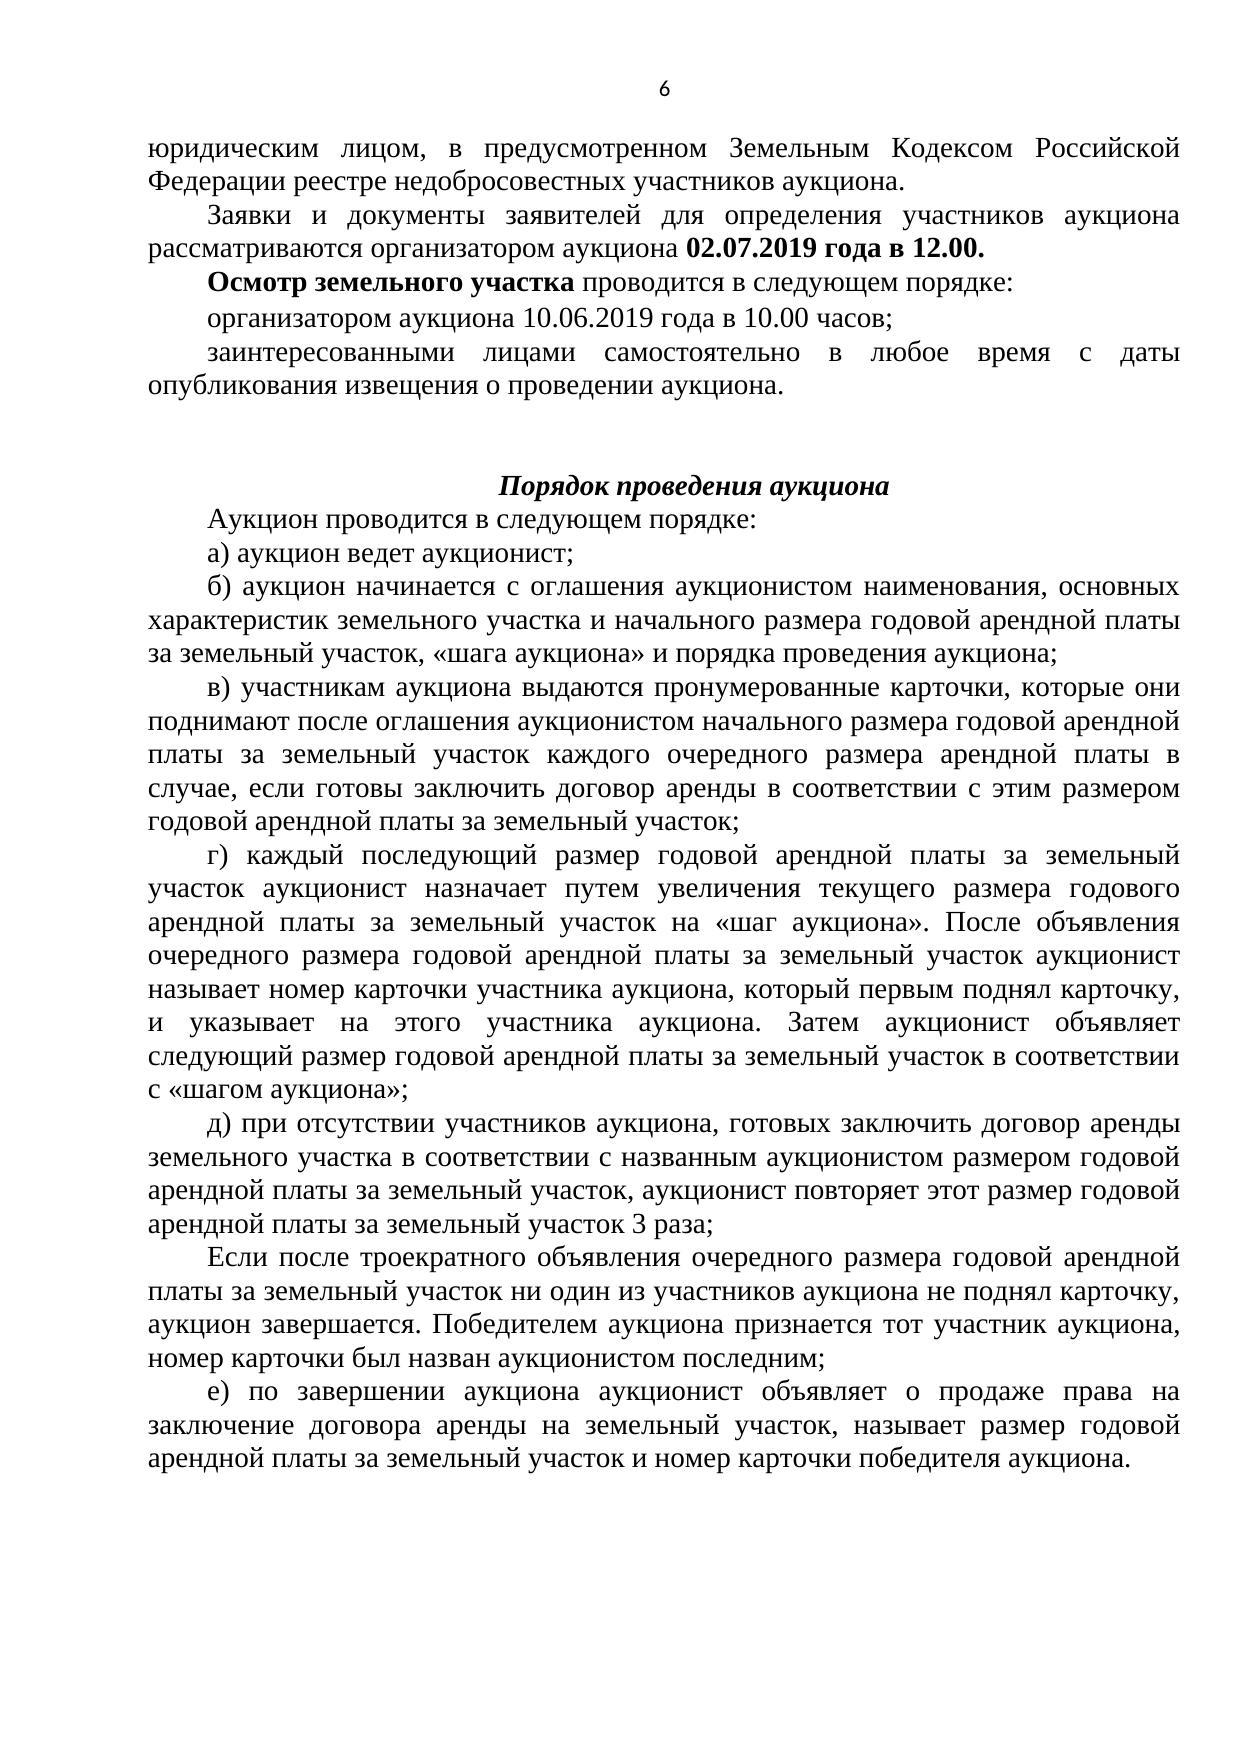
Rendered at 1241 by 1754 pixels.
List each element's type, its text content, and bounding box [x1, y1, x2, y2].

text а) аукцион ведет аукционист; [148, 535, 1181, 568]
text г) каждый последующий размер годовой арендной платы за земельный участок аукционист назначает путем увеличения текущего размера годового арендной платы за земельный участок на «шаг аукциона». После объявления очередного размера годовой арендной платы за земельный участок аукционист называет номер карточки участника аукциона, который первым поднял карточку, и указывает на этого участника аукциона. Затем аукционист объявляет следующий размер годовой арендной платы за земельный участок в соответствии с «шагом аукциона»; [148, 837, 1181, 1105]
text заинтересованными лицами самостоятельно в любое время с даты опубликования извещения о проведении аукциона. [148, 334, 1181, 401]
text Если после троекратного объявления очередного размера годовой арендной платы за земельный участок ни один из участников аукциона не поднял карточку, аукцион завершается. Победителем аукциона признается тот участник аукциона, номер карточки был назван аукционистом последним; [148, 1239, 1181, 1373]
text в) участникам аукциона выдаются пронумерованные карточки, которые они поднимают после оглашения аукционистом начального размера годовой арендной платы за земельный участок каждого очередного размера арендной платы в случае, если готовы заключить договор аренды в соответствии с этим размером годовой арендной платы за земельный участок; [148, 669, 1181, 837]
text б) аукцион начинается с оглашения аукционистом наименования, основных характеристик земельного участка и начального размера годовой арендной платы за земельный участок, «шага аукциона» и порядка проведения аукциона; [148, 568, 1181, 669]
text организатором аукциона 10.06.2019 года в 10.00 часов; [148, 300, 1181, 334]
text Аукцион проводится в следующем порядке: [148, 501, 1181, 535]
text Осмотр земельного участка проводится в следующем порядке: [148, 264, 1181, 298]
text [148, 130, 1181, 197]
text д) при отсутствии участников аукциона, готовых заключить договор аренды земельного участка в соответствии с названным аукционистом размером годовой арендной платы за земельный участок, аукционист повторяет этот размер годовой арендной платы за земельный участок 3 раза; [148, 1105, 1181, 1239]
text е) по завершении аукциона аукционист объявляет о продаже права на заключение договора аренды на земельный участок, называет размер годовой арендной платы за земельный участок и номер карточки победителя аукциона. [148, 1373, 1181, 1474]
text Порядок проведения аукциона [148, 468, 1181, 501]
text Заявки и документы заявителей для определения участников аукциона рассматриваются организатором аукциона 02.07.2019 года в 12.00. [148, 197, 1181, 264]
